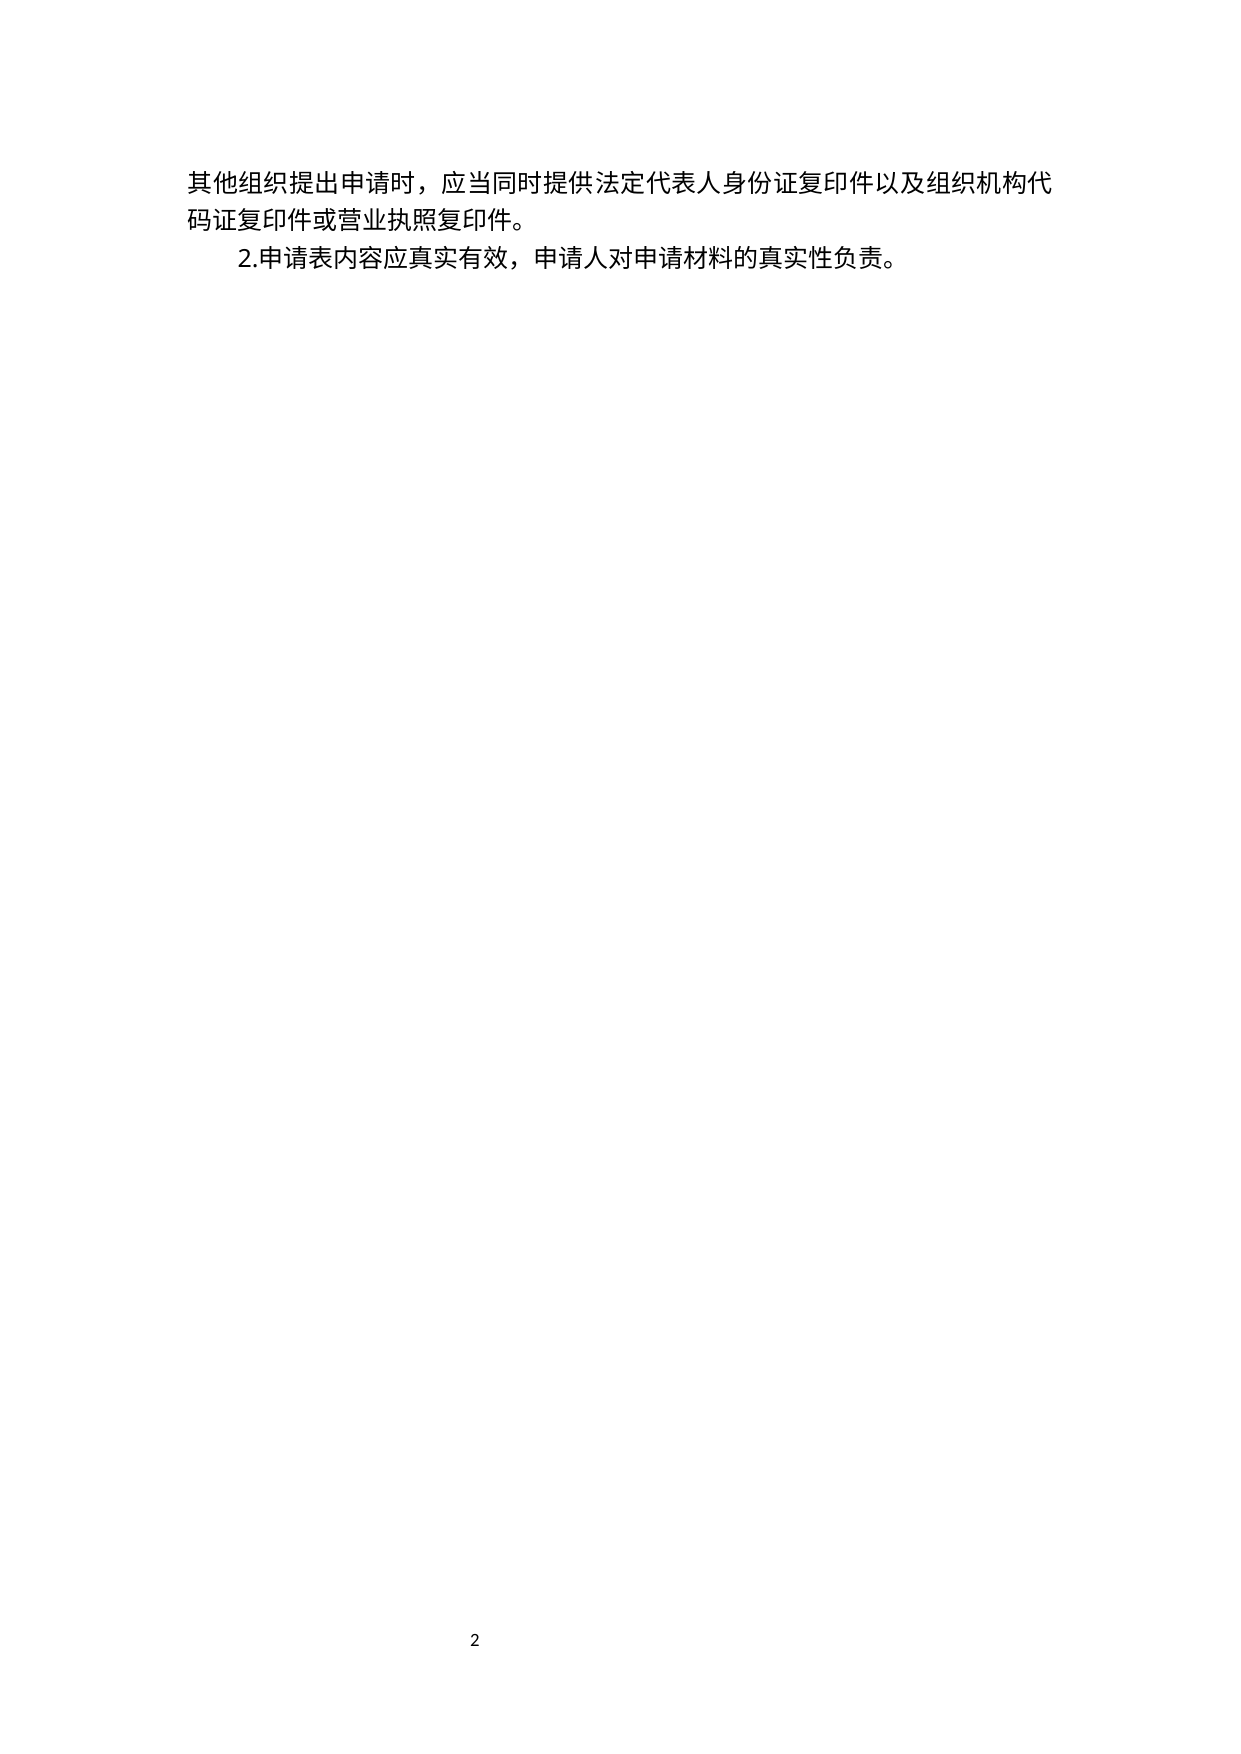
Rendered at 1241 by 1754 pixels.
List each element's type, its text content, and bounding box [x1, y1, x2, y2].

text 2.申请表内容应真实有效，申请人对申请材料的真实性负责。 [187, 237, 1053, 274]
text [187, 162, 1053, 237]
